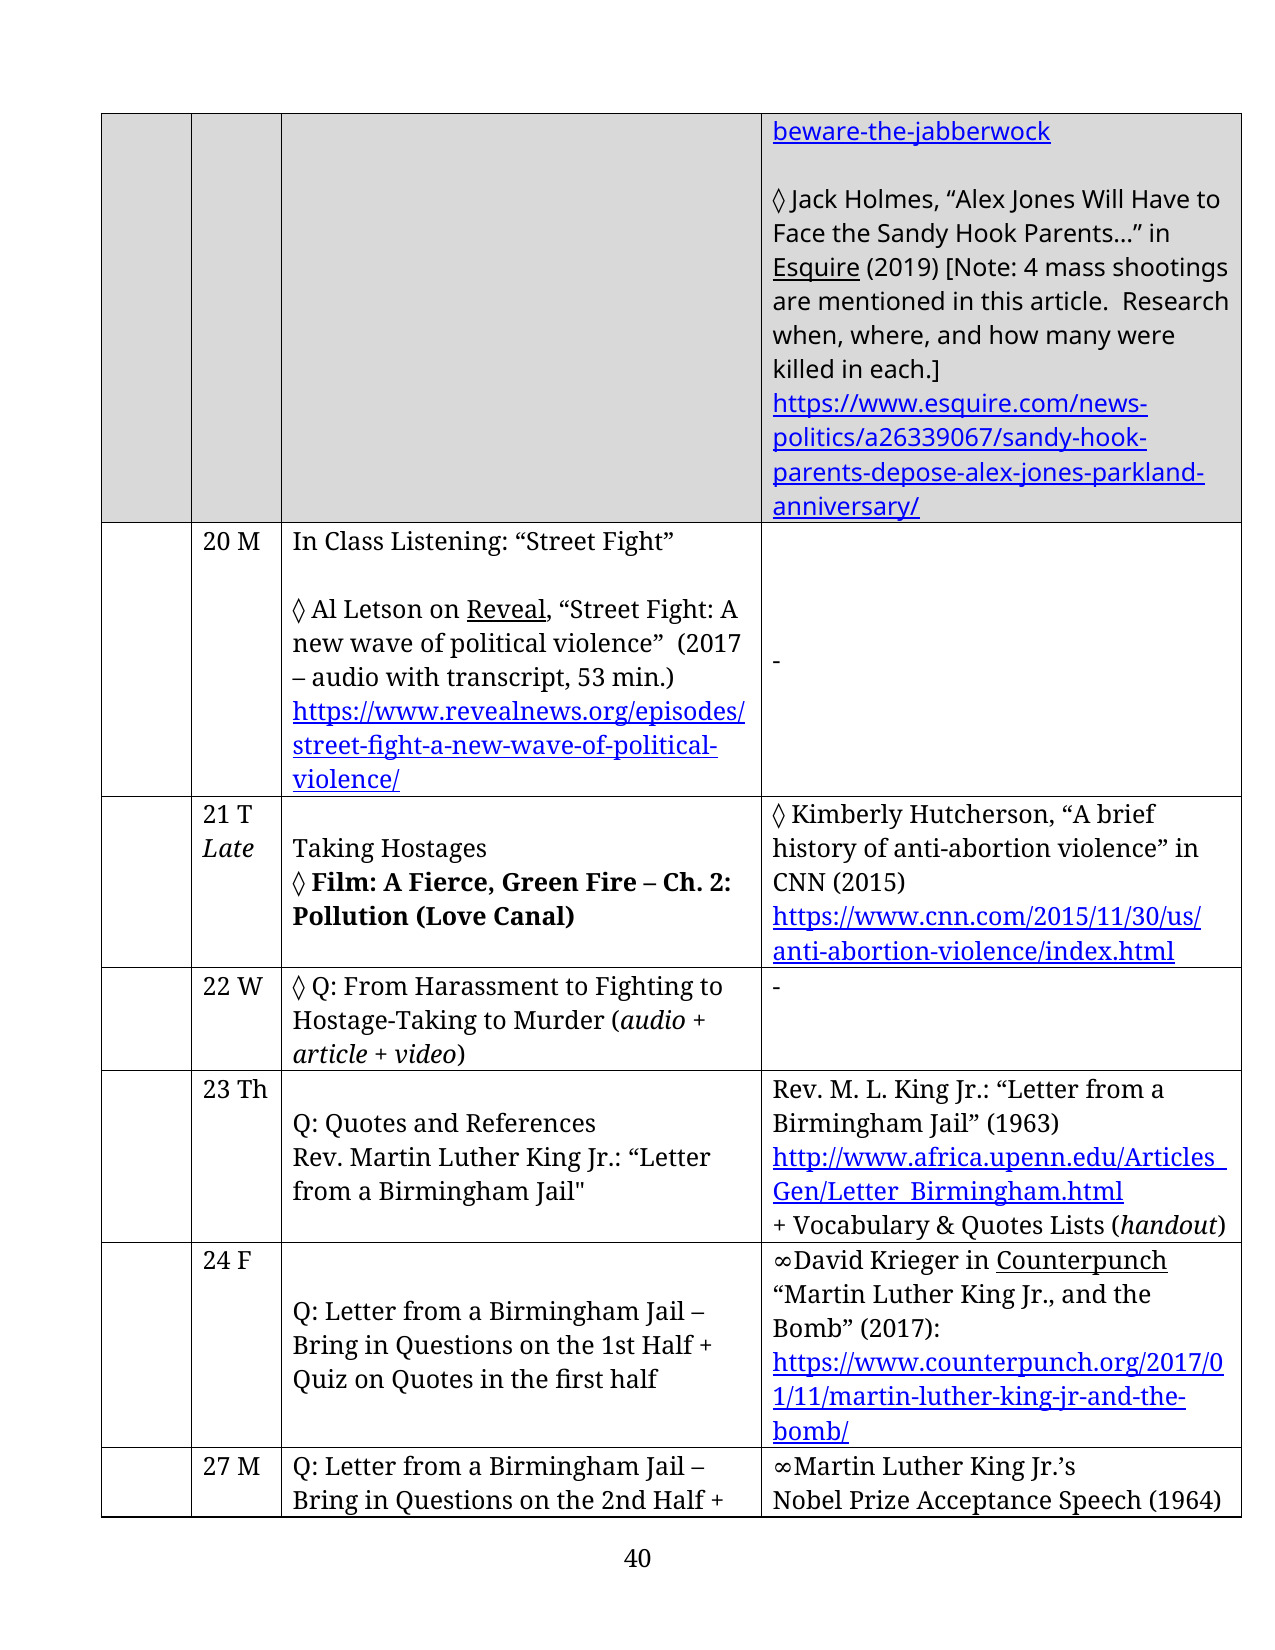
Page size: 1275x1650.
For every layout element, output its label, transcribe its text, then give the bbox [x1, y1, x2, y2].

table_cell Taking Hostages ◊ Film: A Fierce, Green Fire – Ch. 2: Pollution (Love Canal) [282, 797, 761, 967]
table_cell [102, 968, 191, 1070]
table_cell ◊ Q: From Harassment to Fighting to Hostage-Taking to Murder (audio + article + video) [282, 968, 761, 1070]
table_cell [762, 114, 1241, 522]
table_cell [102, 114, 191, 522]
table_cell [102, 1071, 191, 1242]
table_cell 22 W [192, 968, 281, 1070]
table_cell ∞David Krieger in Counterpunch “Martin Luther King Jr., and the Bomb” (2017): https://www.counterpunch.org/2017/01/11/martin-luther-king-jr-and-the-bomb/ [762, 1243, 1241, 1447]
table_cell 21 T Late [192, 797, 281, 967]
table_cell 13-14 [192, 114, 281, 522]
table_cell - [762, 968, 1241, 1070]
table_cell Q: Letter from a Birmingham Jail – Bring in Questions on the 1st Half + Quiz on Quotes in the first half [282, 1243, 761, 1447]
table_cell In Class Listening: “Street Fight” ◊ Al Letson on Reveal, “Street Fight: A new wave of political violence” (2017 – audio with transcript, 53 min.) https://www.revealnews.org/episodes/street-fight-a-new-wave-of-political-violence/ [282, 523, 761, 796]
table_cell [282, 114, 761, 522]
table_cell 23 Th [192, 1071, 281, 1242]
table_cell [282, 1448, 761, 1516]
table_cell 24 F [192, 1243, 281, 1447]
table_cell Q: Quotes and References Rev. Martin Luther King Jr.: “Letter from a Birmingham Jail" [282, 1071, 761, 1242]
table_cell 20 M [192, 523, 281, 796]
table_cell [102, 523, 191, 796]
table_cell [762, 1448, 1241, 1516]
table_cell ◊ Kimberly Hutcherson, “A brief history of anti-abortion violence” in CNN (2015) https://www.cnn.com/2015/11/30/us/anti-abortion-violence/index.html [762, 797, 1241, 967]
table_cell Rev. M. L. King Jr.: “Letter from a Birmingham Jail” (1963) http://www.africa.upenn.edu/Articles_Gen/Letter_Birmingham.html + Vocabulary & Quotes Lists (handout) [762, 1071, 1241, 1242]
table_cell 27 M [192, 1448, 281, 1516]
table_cell [102, 797, 191, 967]
table_cell [102, 1243, 191, 1447]
table_cell - [762, 523, 1241, 796]
table_cell [102, 1448, 191, 1516]
